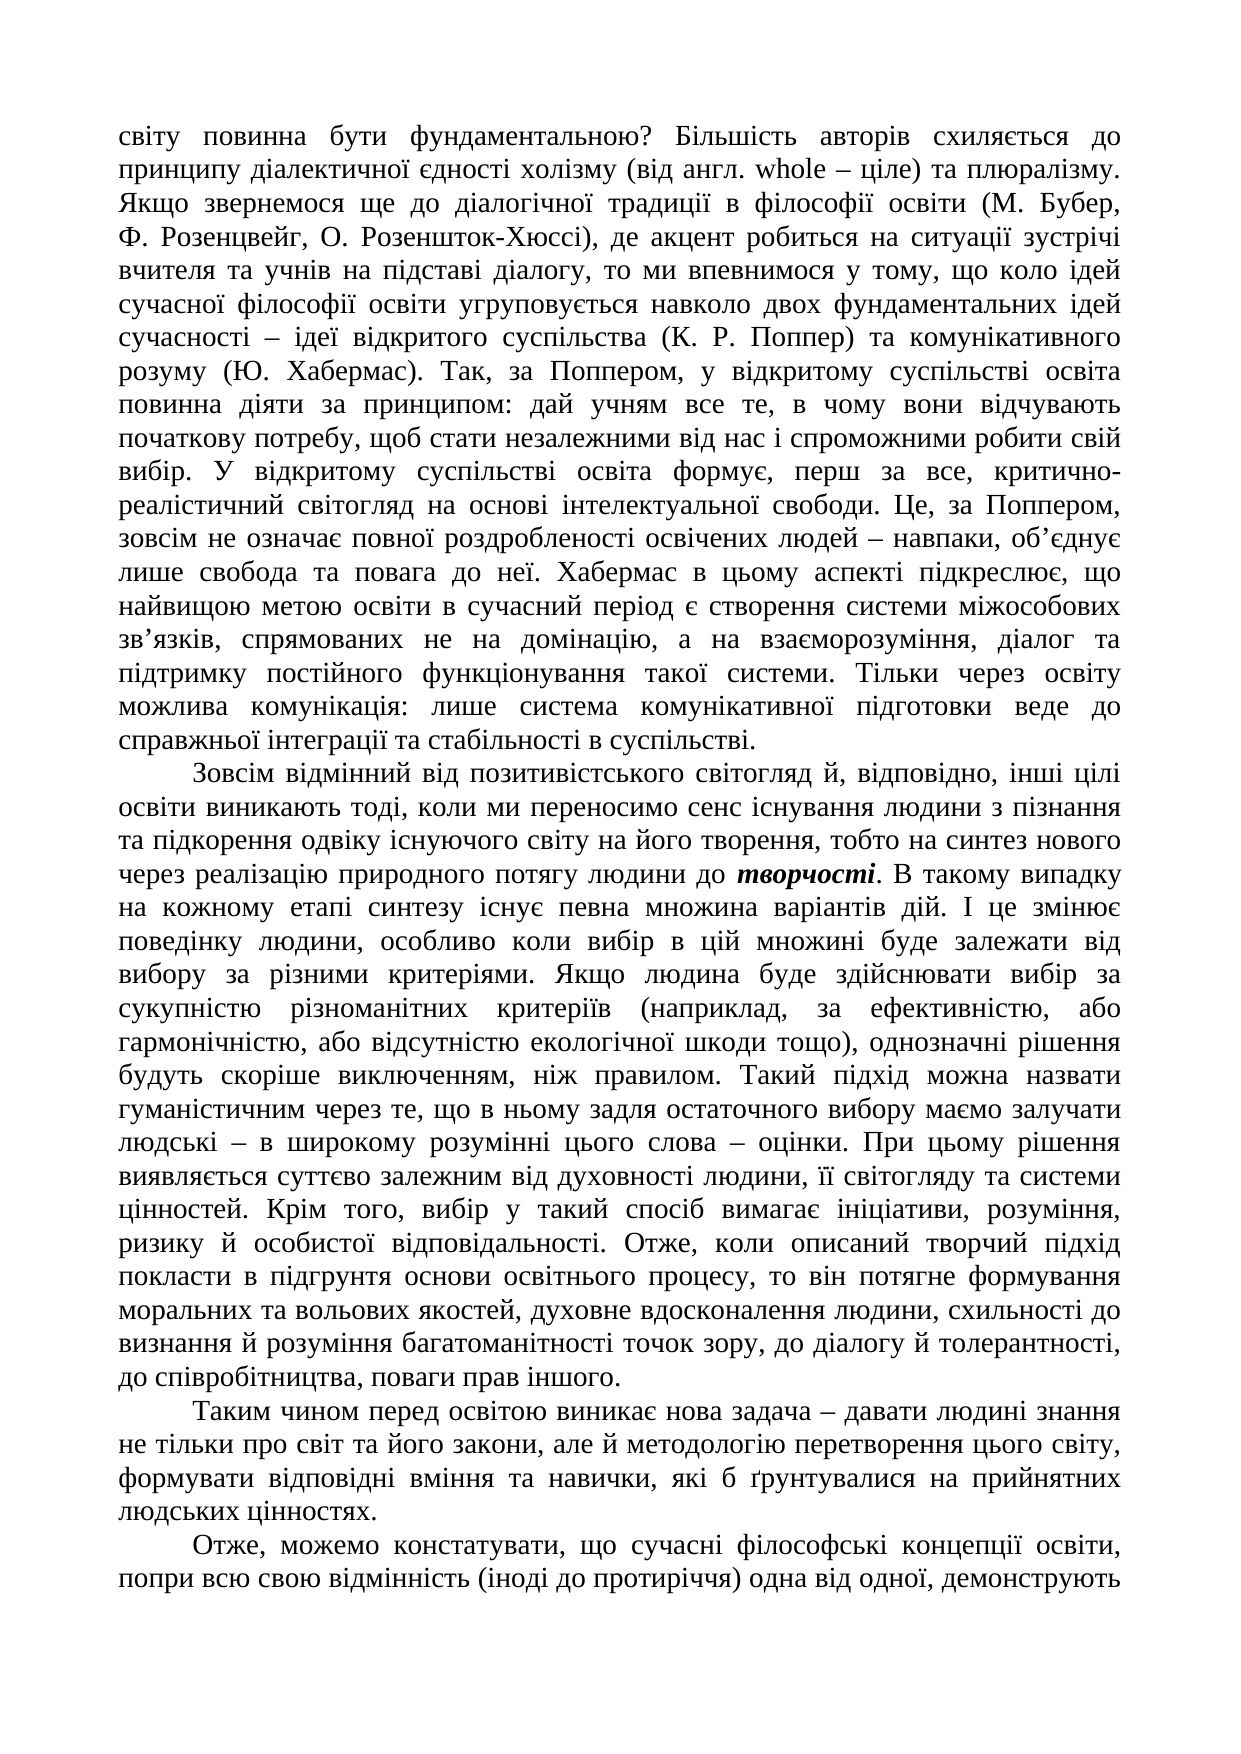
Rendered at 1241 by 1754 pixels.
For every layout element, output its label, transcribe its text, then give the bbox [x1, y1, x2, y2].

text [118, 1527, 1122, 1594]
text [118, 118, 1122, 755]
text Таким чином перед освітою виникає нова задача – давати людині знання не тільки про світ та його закони, але й методологію перетворення цього світу, формувати відповідні вміння та навички, які б ґрунтувалися на прийнятних людських цінностях. [118, 1393, 1122, 1527]
text Зовсім відмінний від позитивістського світогляд й, відповідно, інші цілі освіти виникають тоді, коли ми переносимо сенс існування людини з пізнання та підкорення одвіку існуючого світу на його творення, тобто на синтез нового через реалізацію природного потягу людини до творчості. В такому випадку на кожному етапі синтезу існує певна множина варіантів дій. І це змінює поведінку людини, особливо коли вибір в цій множині буде залежати від вибору за різними критеріями. Якщо людина буде здійснювати вибір за сукупністю різноманітних критеріїв (наприклад, за ефективністю, або гармонічністю, або відсутністю екологічної шкоди тощо), однозначні рішення будуть скоріше виключенням, ніж правилом. Такий підхід можна назвати гуманістичним через те, що в ньому задля остаточного вибору маємо залучати людські – в широкому розумінні цього слова – оцінки. При цьому рішення виявляється суттєво залежним від духовності людини, її світогляду та системи цінностей. Крім того, вибір у такий спосіб вимагає ініціативи, розуміння, ризику й особистої відповідальності. Отже, коли описаний творчий підхід покласти в підгрунтя основи освітнього процесу, то він потягне формування моральних та вольових якостей, духовне вдосконалення людини, схильності до визнання й розуміння багатоманітності точок зору, до діалогу й толерантності, до співробітництва, поваги прав іншого. [118, 755, 1122, 1393]
